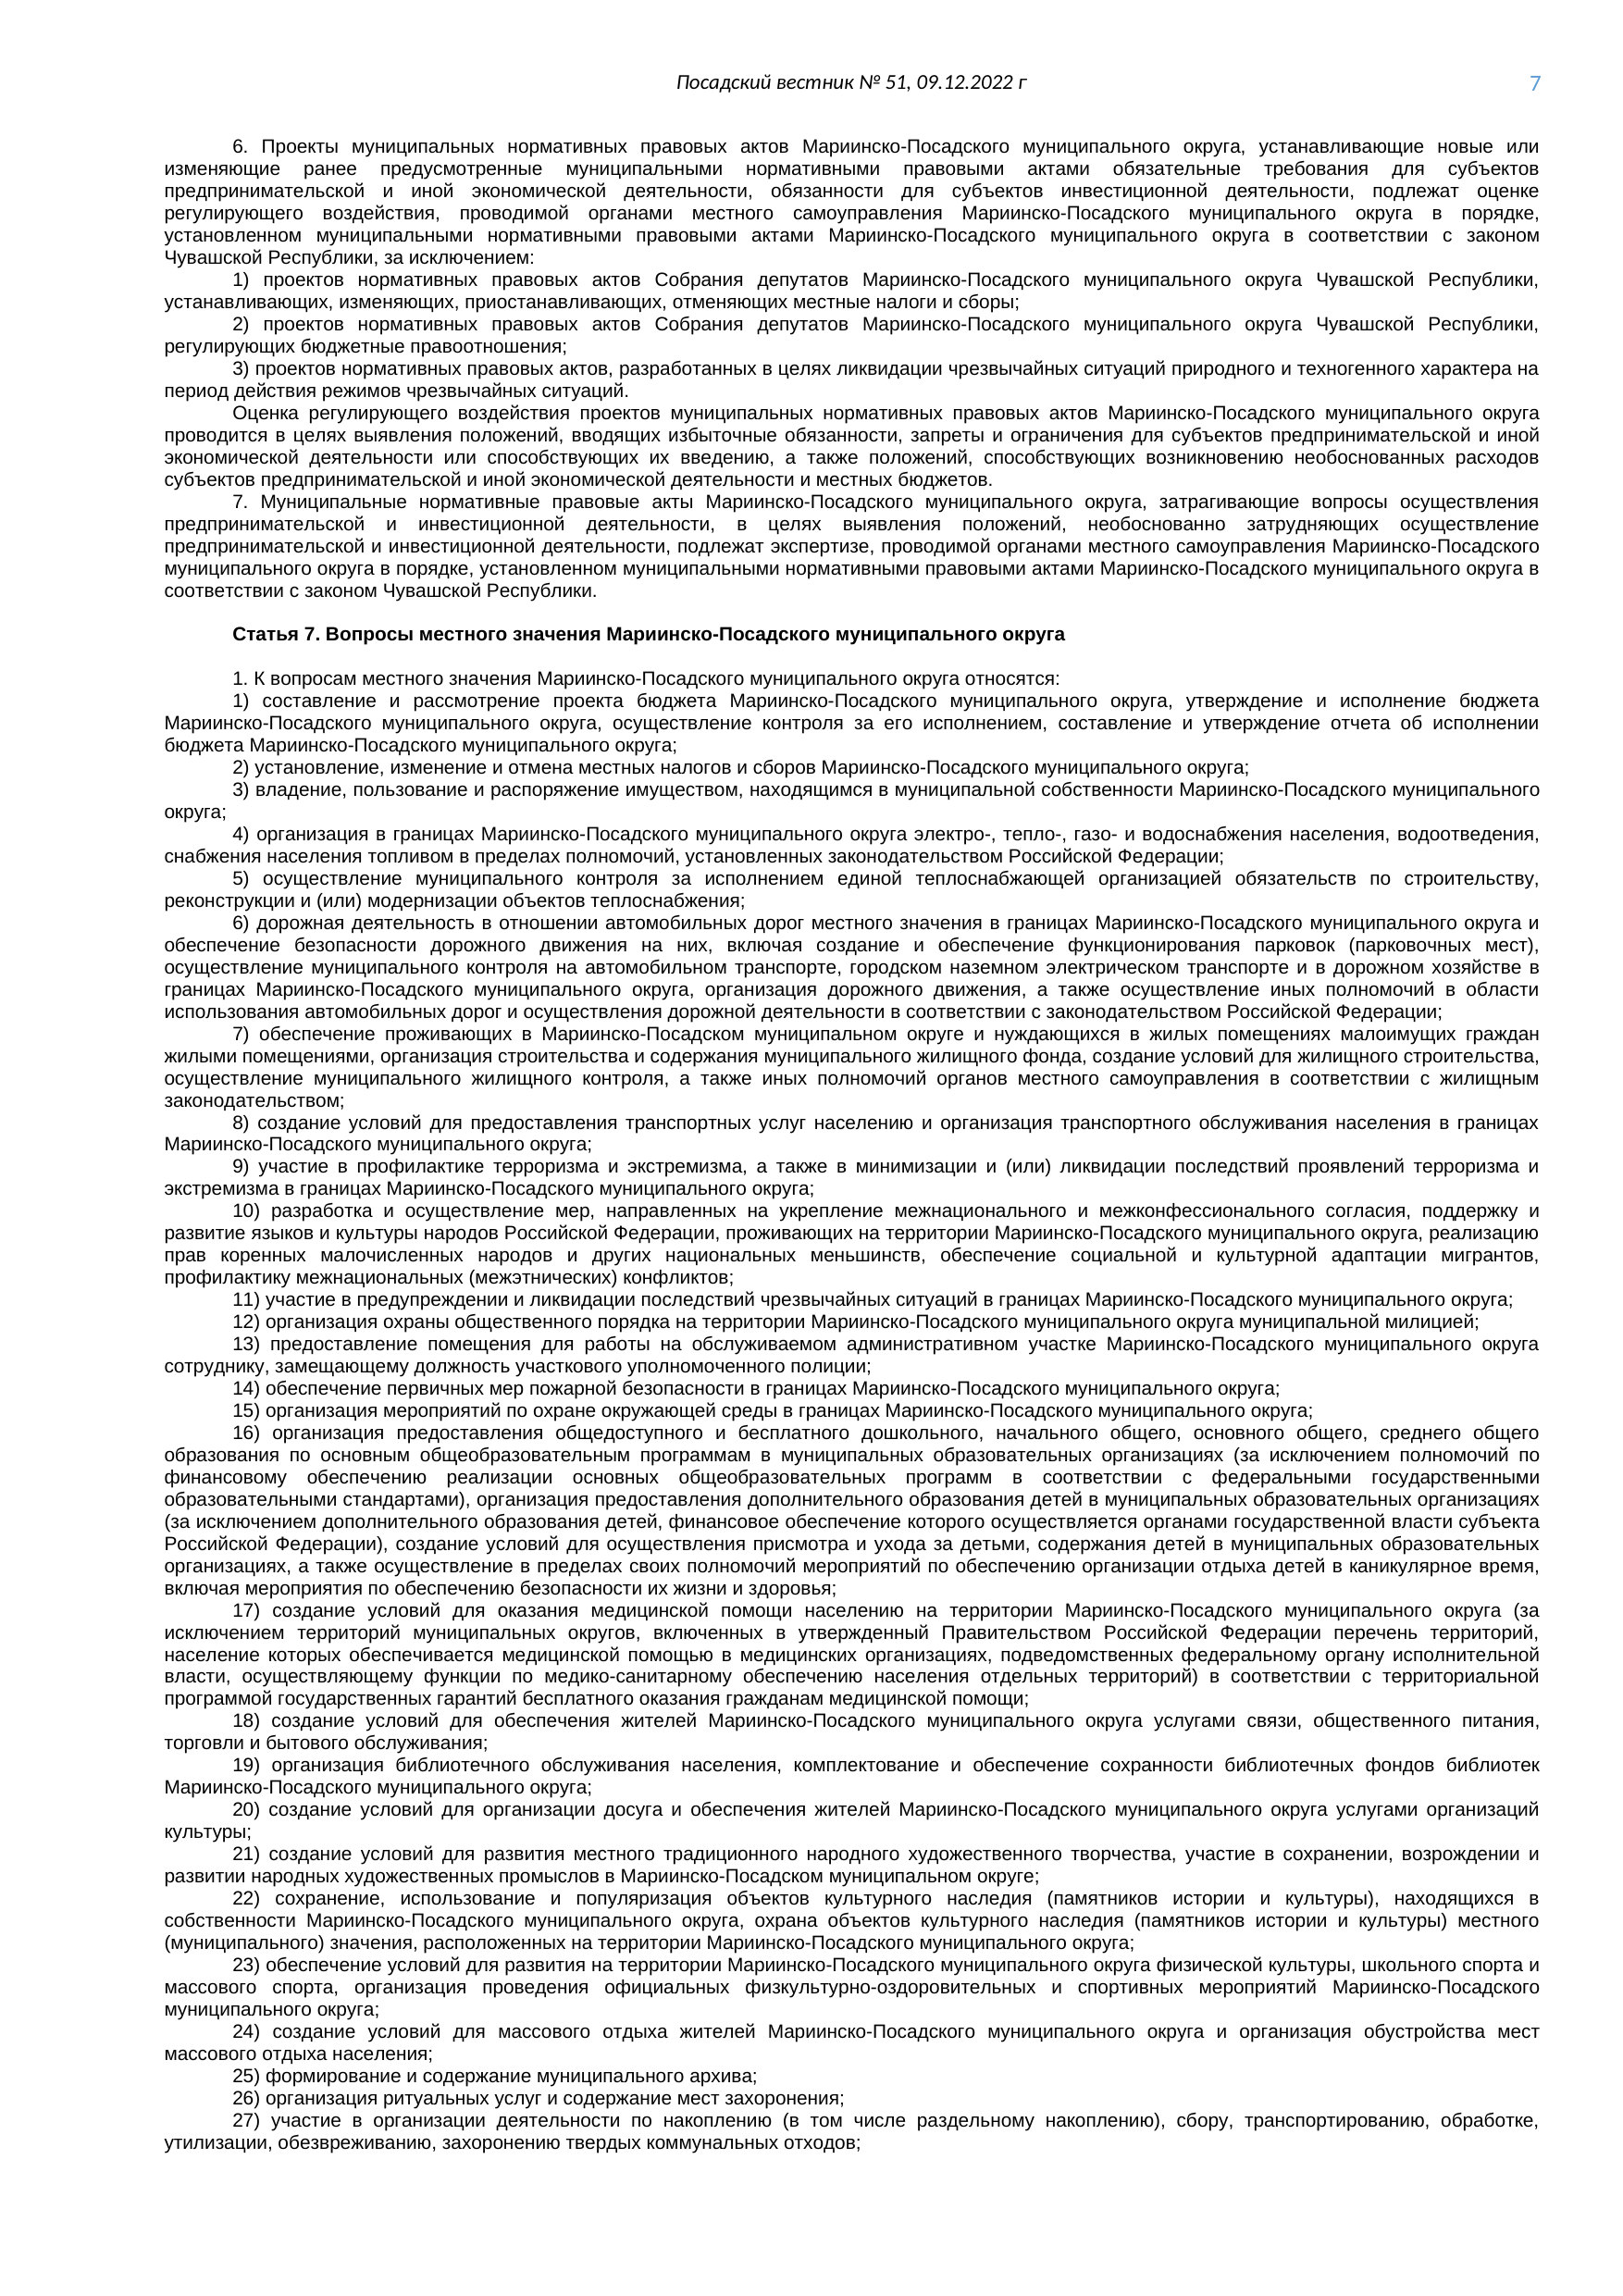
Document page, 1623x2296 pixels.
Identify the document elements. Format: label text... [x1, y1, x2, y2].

text Оценка регулирующего воздействия проектов муниципальных нормативных правовых актов Мариинско-Посадского муниципального округа проводится в целях выявления положений, вводящих избыточные обязанности, запреты и ограничения для субъектов предпринимательской и иной экономической деятельности или способствующих их введению, а также положений, способствующих возникновению необоснованных расходов субъектов предпринимательской и иной экономической деятельности и местных бюджетов. [164, 402, 1541, 490]
text 16) организация предоставления общедоступного и бесплатного дошкольного, начального общего, основного общего, среднего общего образования по основным общеобразовательным программам в муниципальных образовательных организациях (за исключением полномочий по финансовому обеспечению реализации основных общеобразовательных программ в соответствии с федеральными государственными образовательными стандартами), организация предоставления дополнительного образования детей в муниципальных образовательных организациях (за исключением дополнительного образования детей, финансовое обеспечение которого осуществляется органами государственной власти субъекта Российской Федерации), создание условий для осуществления присмотра и ухода за детьми, содержания детей в муниципальных образовательных организациях, а также осуществление в пределах своих полномочий мероприятий по обеспечению организации отдыха детей в каникулярное время, включая мероприятия по обеспечению безопасности их жизни и здоровья; [164, 1421, 1541, 1598]
text 9) участие в профилактике терроризма и экстремизма, а также в минимизации и (или) ликвидации последствий проявлений терроризма и экстремизма в границах Мариинско-Посадского муниципального округа; [164, 1155, 1541, 1199]
text 2) установление, изменение и отмена местных налогов и сборов Мариинско-Посадского муниципального округа; [164, 756, 1541, 778]
text 22) сохранение, использование и популяризация объектов культурного наследия (памятников истории и культуры), находящихся в собственности Мариинско-Посадского муниципального округа, охрана объектов культурного наследия (памятников истории и культуры) местного (муниципального) значения, расположенных на территории Мариинско-Посадского муниципального округа; [164, 1887, 1541, 1954]
text 7) обеспечение проживающих в Мариинско-Посадском муниципальном округе и нуждающихся в жилых помещениях малоимущих граждан жилыми помещениями, организация строительства и содержания муниципального жилищного фонда, создание условий для жилищного строительства, осуществление муниципального жилищного контроля, а также иных полномочий органов местного самоуправления в соответствии с жилищным законодательством; [164, 1022, 1541, 1111]
text 1) составление и рассмотрение проекта бюджета Мариинско-Посадского муниципального округа, утверждение и исполнение бюджета Мариинско-Посадского муниципального округа, осуществление контроля за его исполнением, составление и утверждение отчета об исполнении бюджета Мариинско-Посадского муниципального округа; [164, 689, 1541, 756]
text 4) организация в границах Мариинско-Посадского муниципального округа электро-, тепло-, газо- и водоснабжения населения, водоотведения, снабжения населения топливом в пределах полномочий, установленных законодательством Российской Федерации; [164, 823, 1541, 867]
text 1) проектов нормативных правовых актов Собрания депутатов Мариинско-Посадского муниципального округа Чувашской Республики, устанавливающих, изменяющих, приостанавливающих, отменяющих местные налоги и сборы; [164, 268, 1541, 313]
text 18) создание условий для обеспечения жителей Мариинско-Посадского муниципального округа услугами связи, общественного питания, торговли и бытового обслуживания; [164, 1709, 1541, 1754]
text 21) создание условий для развития местного традиционного народного художественного творчества, участие в сохранении, возрождении и развитии народных художественных промыслов в Мариинско-Посадском муниципальном округе; [164, 1843, 1541, 1887]
text 24) создание условий для массового отдыха жителей Мариинско-Посадского муниципального округа и организация обустройства мест массового отдыха населения; [164, 2020, 1541, 2065]
text 6. Проекты муниципальных нормативных правовых актов Мариинско-Посадского муниципального округа, устанавливающие новые или изменяющие ранее предусмотренные муниципальными нормативными правовыми актами обязательные требования для субъектов предпринимательской и иной экономической деятельности, обязанности для субъектов инвестиционной деятельности, подлежат оценке регулирующего воздействия, проводимой органами местного самоуправления Мариинско-Посадского муниципального округа в порядке, установленном муниципальными нормативными правовыми актами Мариинско-Посадского муниципального округа в соответствии с законом Чувашской Республики, за исключением: [164, 135, 1541, 268]
text 10) разработка и осуществление мер, направленных на укрепление межнационального и межконфессионального согласия, поддержку и развитие языков и культуры народов Российской Федерации, проживающих на территории Мариинско-Посадского муниципального округа, реализацию прав коренных малочисленных народов и других национальных меньшинств, обеспечение социальной и культурной адаптации мигрантов, профилактику межнациональных (межэтнических) конфликтов; [164, 1199, 1541, 1288]
text 12) организация охраны общественного порядка на территории Мариинско-Посадского муниципального округа муниципальной милицией; [164, 1310, 1541, 1333]
text 13) предоставление помещения для работы на обслуживаемом административном участке Мариинско-Посадского муниципального округа сотруднику, замещающему должность участкового уполномоченного полиции; [164, 1333, 1541, 1377]
text Статья 7. Вопросы местного значения Мариинско-Посадского муниципального округа [164, 623, 1541, 645]
text 19) организация библиотечного обслуживания населения, комплектование и обеспечение сохранности библиотечных фондов библиотек Мариинско-Посадского муниципального округа; [164, 1754, 1541, 1798]
text 15) организация мероприятий по охране окружающей среды в границах Мариинско-Посадского муниципального округа; [164, 1399, 1541, 1421]
text 11) участие в предупреждении и ликвидации последствий чрезвычайных ситуаций в границах Мариинско-Посадского муниципального округа; [164, 1288, 1541, 1310]
text 23) обеспечение условий для развития на территории Мариинско-Посадского муниципального округа физической культуры, школьного спорта и массового спорта, организация проведения официальных физкультурно-оздоровительных и спортивных мероприятий Мариинско-Посадского муниципального округа; [164, 1954, 1541, 2020]
text 26) организация ритуальных услуг и содержание мест захоронения; [164, 2086, 1541, 2108]
text 6) дорожная деятельность в отношении автомобильных дорог местного значения в границах Мариинско-Посадского муниципального округа и обеспечение безопасности дорожного движения на них, включая создание и обеспечение функционирования парковок (парковочных мест), осуществление муниципального контроля на автомобильном транспорте, городском наземном электрическом транспорте и в дорожном хозяйстве в границах Мариинско-Посадского муниципального округа, организация дорожного движения, а также осуществление иных полномочий в области использования автомобильных дорог и осуществления дорожной деятельности в соответствии с законодательством Российской Федерации; [164, 912, 1541, 1022]
text 2) проектов нормативных правовых актов Собрания депутатов Мариинско-Посадского муниципального округа Чувашской Республики, регулирующих бюджетные правоотношения; [164, 313, 1541, 357]
text 25) формирование и содержание муниципального архива; [164, 2065, 1541, 2086]
text 14) обеспечение первичных мер пожарной безопасности в границах Мариинско-Посадского муниципального округа; [164, 1377, 1541, 1399]
text 3) проектов нормативных правовых актов, разработанных в целях ликвидации чрезвычайных ситуаций природного и техногенного характера на период действия режимов чрезвычайных ситуаций. [164, 357, 1541, 402]
text 5) осуществление муниципального контроля за исполнением единой теплоснабжающей организацией обязательств по строительству, реконструкции и (или) модернизации объектов теплоснабжения; [164, 867, 1541, 912]
text 8) создание условий для предоставления транспортных услуг населению и организация транспортного обслуживания населения в границах Мариинско-Посадского муниципального округа; [164, 1111, 1541, 1155]
text 3) владение, пользование и распоряжение имуществом, находящимся в муниципальной собственности Мариинско-Посадского муниципального округа; [164, 778, 1541, 823]
text 27) участие в организации деятельности по накоплению (в том числе раздельному накоплению), сбору, транспортированию, обработке, утилизации, обезвреживанию, захоронению твердых коммунальных отходов; [164, 2108, 1541, 2153]
text 17) создание условий для оказания медицинской помощи населению на территории Мариинско-Посадского муниципального округа (за исключением территорий муниципальных округов, включенных в утвержденный Правительством Российской Федерации перечень территорий, население которых обеспечивается медицинской помощью в медицинских организациях, подведомственных федеральному органу исполнительной власти, осуществляющему функции по медико-санитарному обеспечению населения отдельных территорий) в соответствии с территориальной программой государственных гарантий бесплатного оказания гражданам медицинской помощи; [164, 1598, 1541, 1709]
text 7. Муниципальные нормативные правовые акты Мариинско-Посадского муниципального округа, затрагивающие вопросы осуществления предпринимательской и инвестиционной деятельности, в целях выявления положений, необоснованно затрудняющих осуществление предпринимательской и инвестиционной деятельности, подлежат экспертизе, проводимой органами местного самоуправления Мариинско-Посадского муниципального округа в порядке, установленном муниципальными нормативными правовыми актами Мариинско-Посадского муниципального округа в соответствии с законом Чувашской Республики. [164, 490, 1541, 601]
text 1. К вопросам местного значения Мариинско-Посадского муниципального округа относятся: [164, 667, 1541, 689]
text 20) создание условий для организации досуга и обеспечения жителей Мариинско-Посадского муниципального округа услугами организаций культуры; [164, 1798, 1541, 1843]
